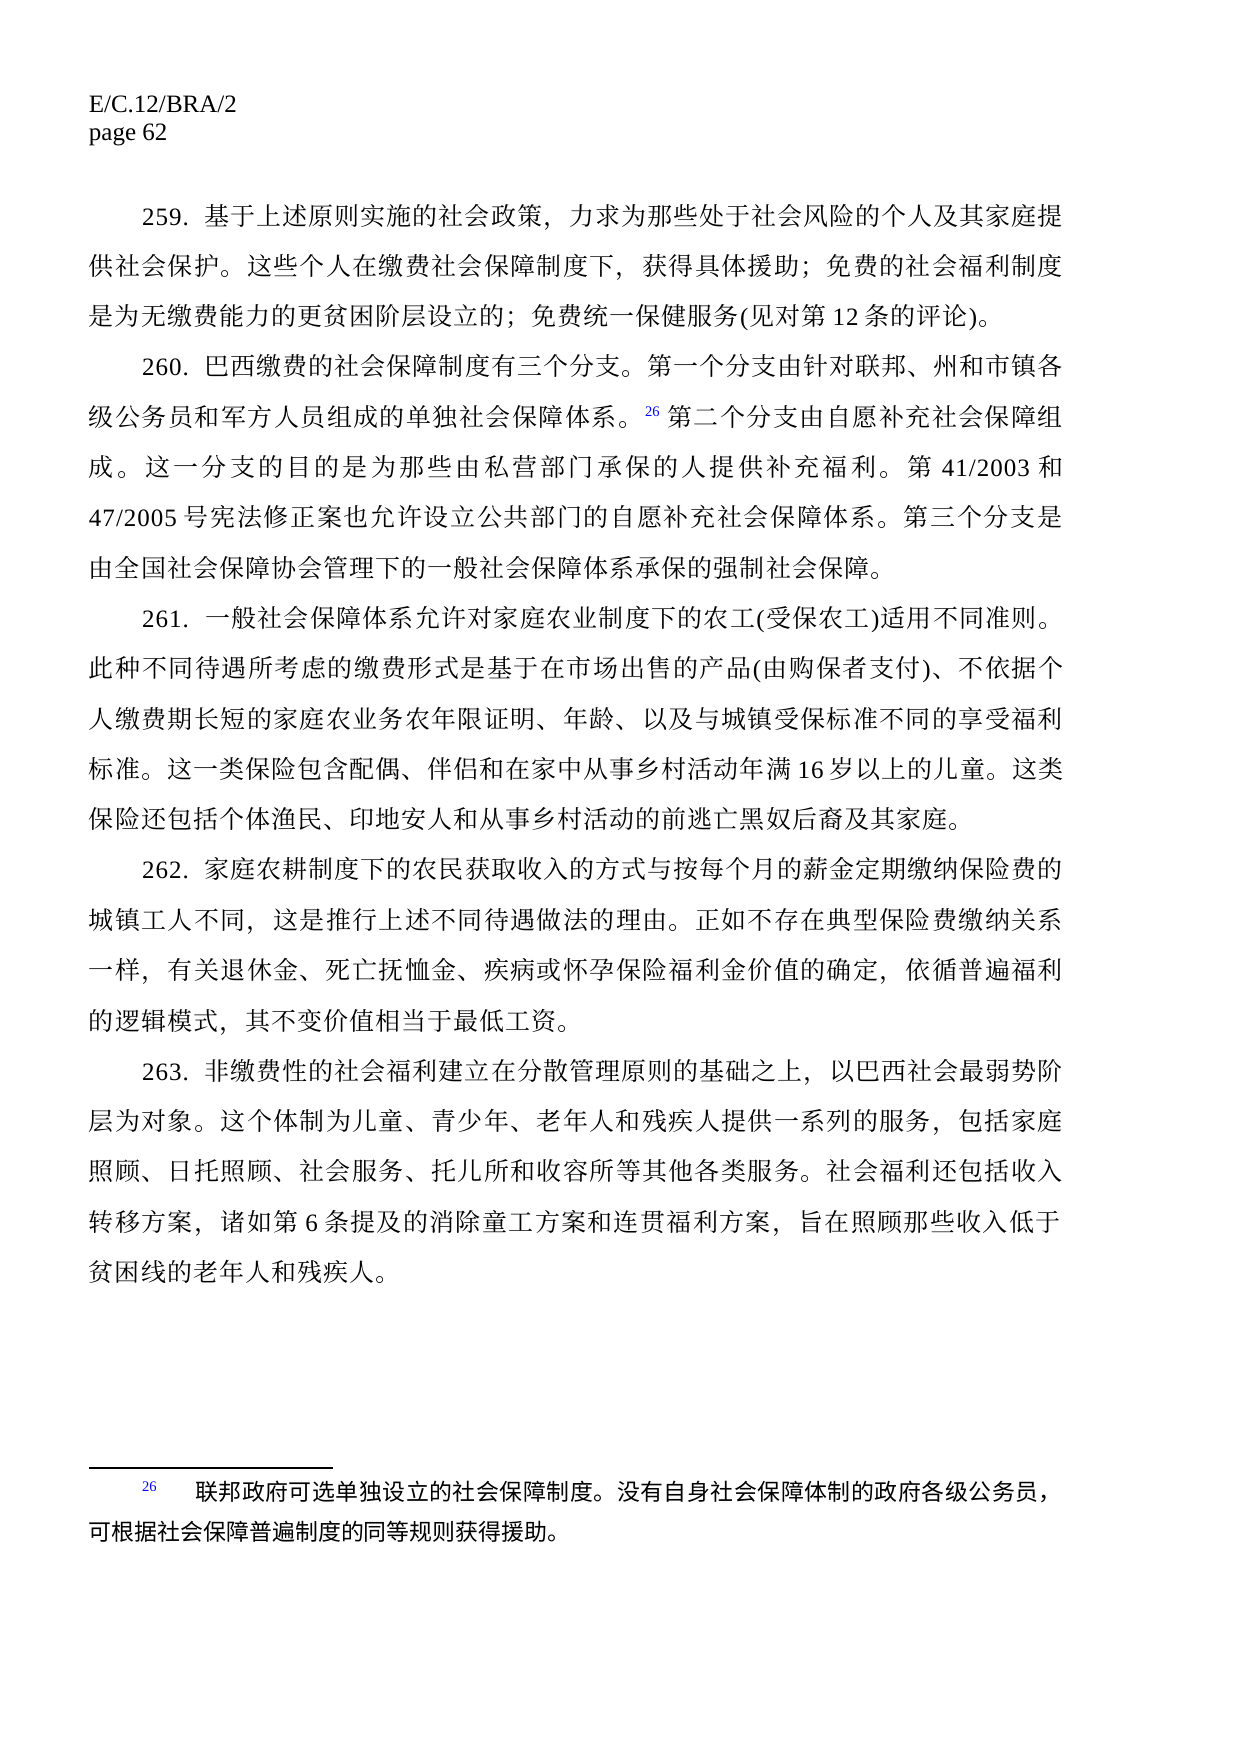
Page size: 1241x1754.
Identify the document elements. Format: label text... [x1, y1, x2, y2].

text 263. 非缴费性的社会福利建立在分散管理原则的基础之上，以巴西社会最弱势阶层为对象。这个体制为儿童、青少年、老年人和残疾人提供一系列的服务，包括家庭照顾、日托照顾、社会服务、托儿所和收容所等其他各类服务。社会福利还包括收入转移方案，诸如第6条提及的消除童工方案和连贯福利方案，旨在照顾那些收入低于贫困线的老年人和残疾人。 [89, 1051, 1063, 1289]
text 260. 巴西缴费的社会保障制度有三个分支。第一个分支由针对联邦、州和市镇各级公务员和军方人员组成的单独社会保障体系。 第二个分支由自愿补充社会保障组成。这一分支的目的是为那些由私营部门承保的人提供补充福利。第41/2003和47/2005号宪法修正案也允许设立公共部门的自愿补充社会保障体系。第三个分支是由全国社会保障协会管理下的一般社会保障体系承保的强制社会保障。 [89, 347, 1063, 584]
text 262. 家庭农耕制度下的农民获取收入的方式与按每个月的薪金定期缴纳保险费的城镇工人不同，这是推行上述不同待遇做法的理由。正如不存在典型保险费缴纳关系一样，有关退休金、死亡抚恤金、疾病或怀孕保险福利金价值的确定，依循普遍福利的逻辑模式，其不变价值相当于最低工资。 [89, 850, 1063, 1037]
text 261. 一般社会保障体系允许对家庭农业制度下的农工(受保农工)适用不同准则。此种不同待遇所考虑的缴费形式是基于在市场出售的产品(由购保者支付)、不依据个人缴费期长短的家庭农业务农年限证明、年龄、以及与城镇受保标准不同的享受福利标准。这一类保险包含配偶、伴侣和在家中从事乡村活动年满16岁以上的儿童。这类保险还包括个体渔民、印地安人和从事乡村活动的前逃亡黑奴后裔及其家庭。 [89, 599, 1063, 836]
text 259. 基于上述原则实施的社会政策，力求为那些处于社会风险的个人及其家庭提供社会保护。这些个人在缴费社会保障制度下，获得具体援助；免费的社会福利制度是为无缴费能力的更贫困阶层设立的；免费统一保健服务(见对第12条的评论)。 [89, 196, 1063, 333]
